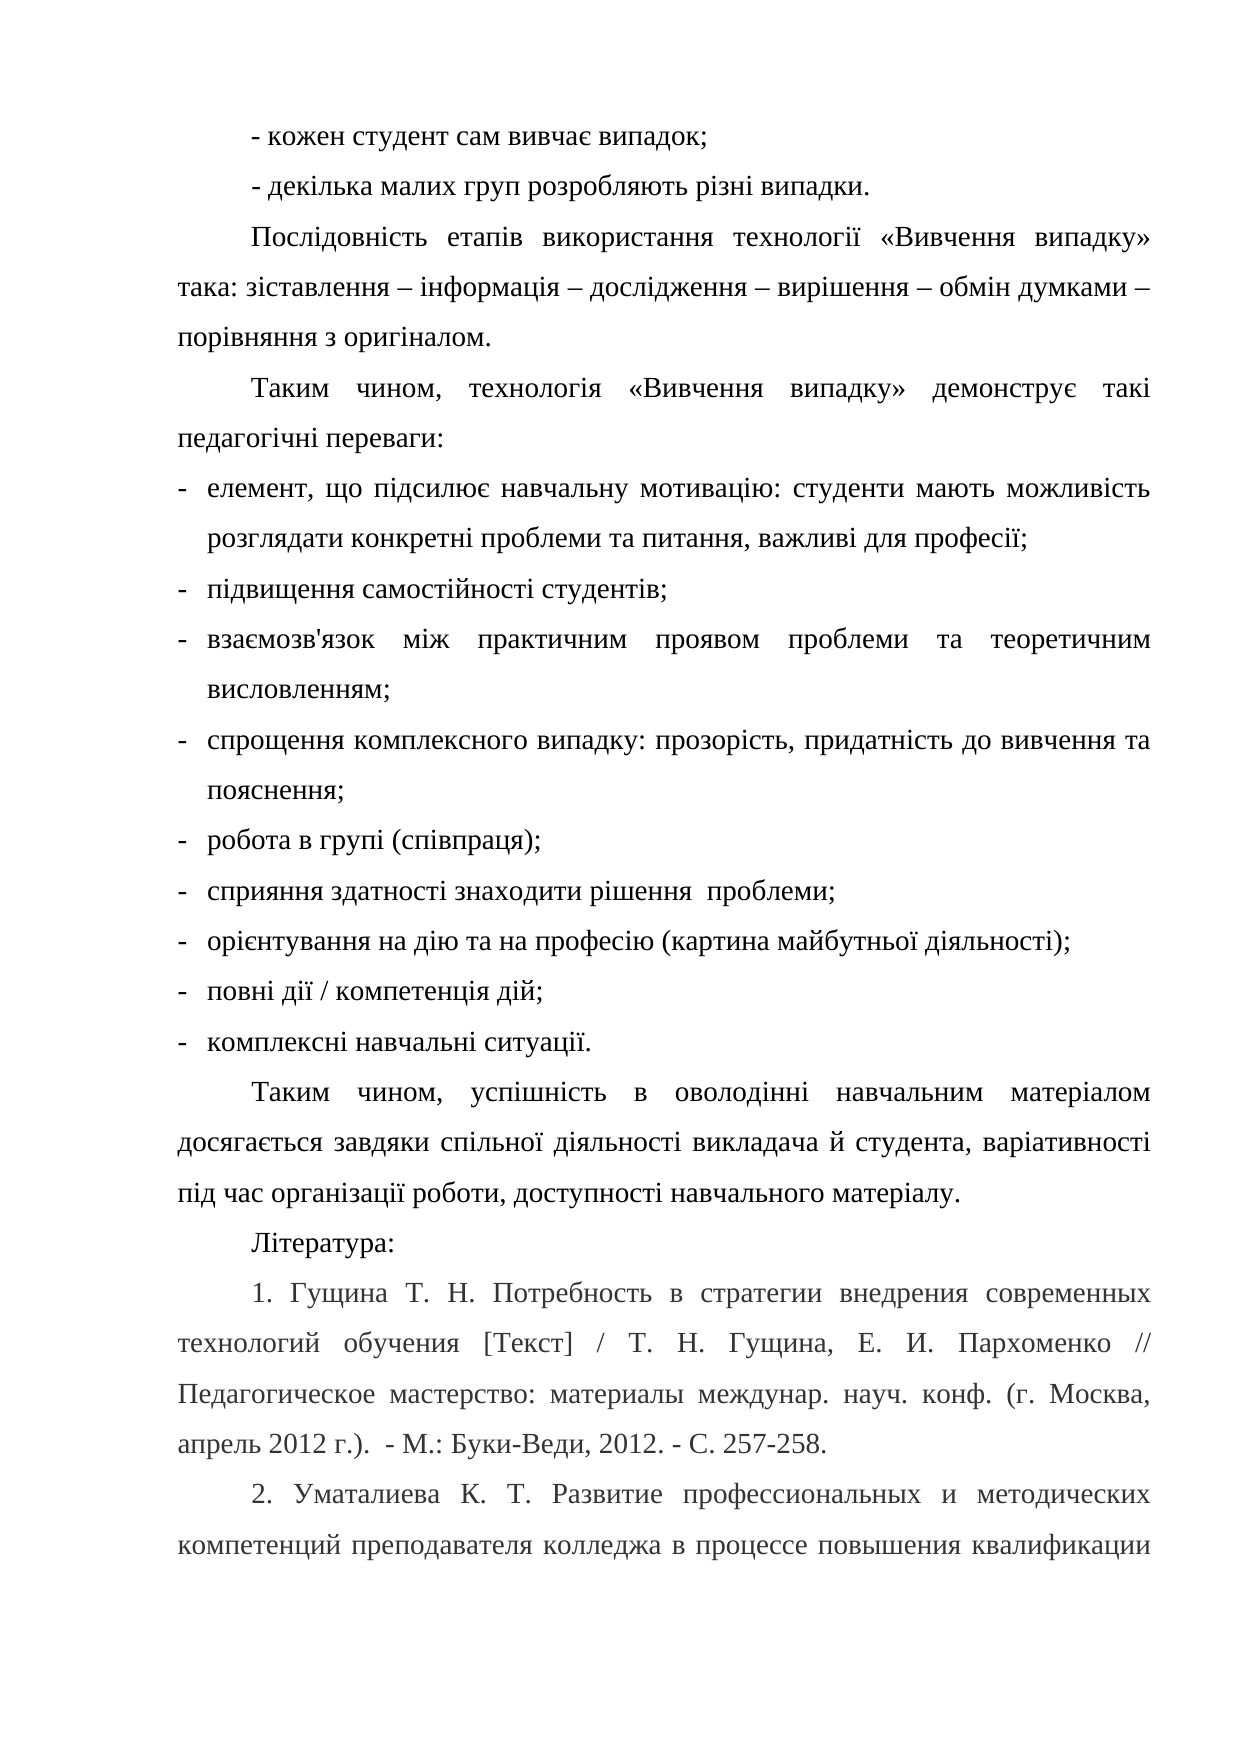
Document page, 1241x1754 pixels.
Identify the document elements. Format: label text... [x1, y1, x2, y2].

list підвищення самостійності студентів; [177, 571, 1152, 604]
text - декілька малих груп розробляють різні випадки. [177, 168, 1152, 202]
text Література: [177, 1225, 1152, 1258]
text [177, 1477, 1152, 1560]
text Послідовність етапів використання технології «Вивчення випадку» така: зіставлення – інформація – дослідження – вирішення – обмін думками – порівняння з оригіналом. [177, 219, 1152, 353]
list повні дії / компетенція дій; [177, 973, 1152, 1007]
list робота в групі (співпраця); [177, 822, 1152, 856]
list елемент, що підсилює навчальну мотивацію: студенти мають можливість розглядати конкретні проблеми та питання, важливі для професії; [177, 470, 1152, 554]
text Таким чином, успішність в оволодінні навчальним матеріалом досягається завдяки спільної діяльності викладача й студента, варіативності під час організації роботи, доступності навчального матеріалу. [177, 1074, 1152, 1208]
list комплексні навчальні ситуації. [177, 1024, 1152, 1057]
text Таким чином, технологія «Вивчення випадку» демонструє такі педагогічні переваги: [177, 370, 1152, 453]
text - кожен студент сам вивчає випадок; [177, 118, 1152, 152]
list сприяння здатності знаходити рішення проблеми; [177, 873, 1152, 906]
list спрощення комплексного випадку: прозорість, придатність до вивчення та пояснення; [177, 722, 1152, 806]
text 1. Гущина Т. Н. Потребность в стратегии внедрения современных технологий обучения [Текст] / Т. Н. Гущина, Е. И. Пархоменко // Педагогическое мастерство: материалы междунар. науч. конф. (г. Москва, апрель 2012 г.). - М.: Буки-Веди, 2012. - С. 257-258. [177, 1275, 1152, 1460]
list взаємозв'язок між практичним проявом проблеми та теоретичним висловленням; [177, 621, 1152, 705]
list орієнтування на дію та на професію (картина майбутньої діяльності); [177, 923, 1152, 957]
